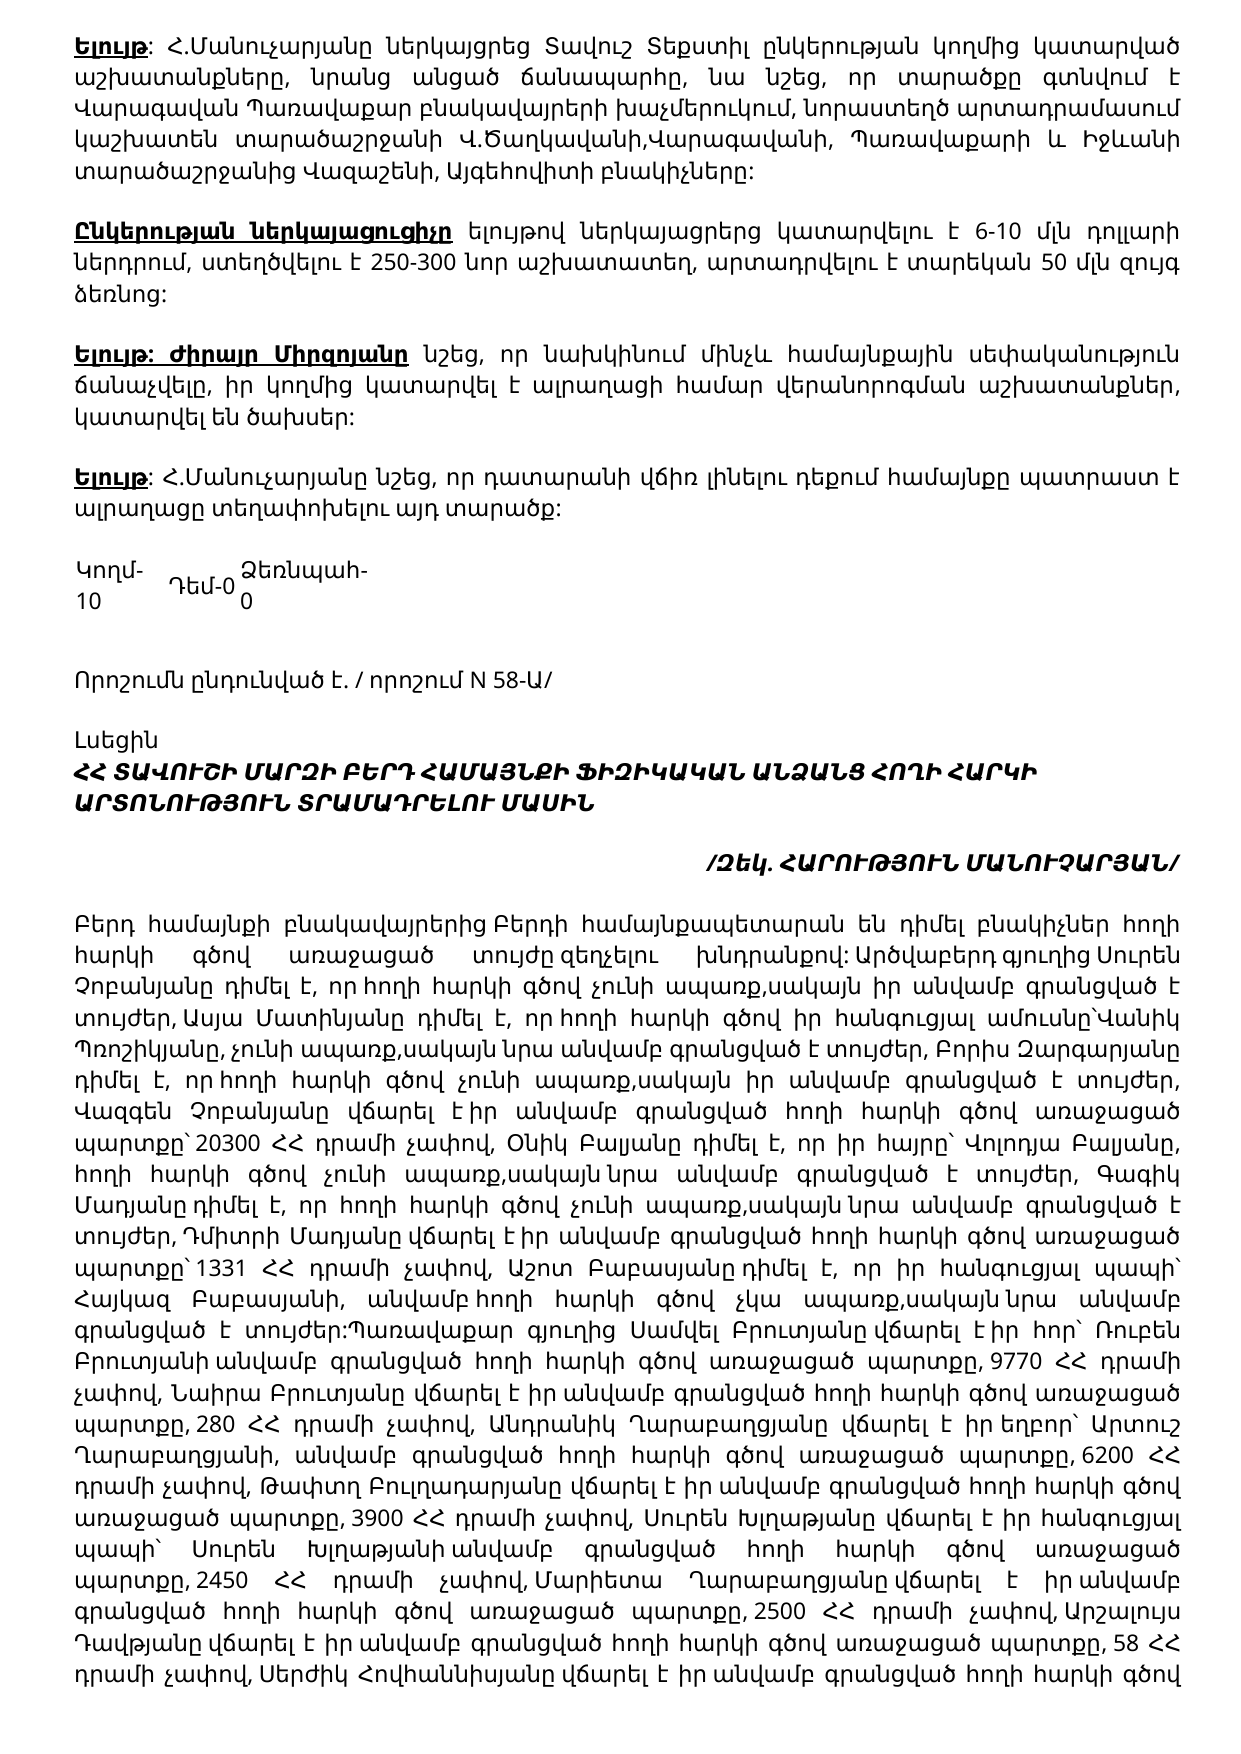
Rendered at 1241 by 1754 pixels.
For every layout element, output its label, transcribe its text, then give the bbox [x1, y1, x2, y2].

table_header Ձեռնպահ-0 [238, 553, 372, 635]
text Ելույթ: Հ.Մանուչարյանը ներկայցրեց Տավուշ Տեքստիլ ընկերության կողմից կատարված աշխատանքները, նրանց անցած ճանապարհը, նա նշեց, որ տարածքը գտնվում է Վարագավան Պառավաքար բնակավայրերի խաչմերուկում, նորաստեղծ արտադրամասում կաշխատեն տարածաշրջանի Վ.Ծաղկավանի,Վարագավանի, Պառավաքարի և Իջևանի տարածաշրջանից Վազաշենի, Այգեհովիտի բնակիչները: [74, 29, 1181, 186]
text Ելույթ: Հ.Մանուչարյանը նշեց, որ դատարանի վճիռ լինելու դեքում համայնքը պատրաստ է ալրաղացը տեղափոխելու այդ տարածք: [74, 461, 1181, 523]
text Ելույթ: Ժիրայր Միրզոյանը նշեց, որ նախկինում մինչև համայնքային սեփականություն ճանաչվելը, իր կողմից կատարվել է ալրաղացի համար վերանորոգման աշխատանքներ, կատարվել են ծախսեր: [74, 338, 1181, 432]
text /Զեկ. ՀԱՐՈՒԹՅՈՒՆ ՄԱՆՈՒՉԱՐՅԱՆ/ [74, 847, 1181, 878]
text Որոշումն ընդունված է. / որոշում N 58-Ա/ [74, 664, 1181, 695]
table_header Դեմ-0 [167, 553, 238, 635]
table_header Կողմ-10 [74, 553, 167, 635]
text Լսեցին ՀՀ ՏԱՎՈՒՇԻ ՄԱՐԶԻ ԲԵՐԴ ՀԱՄԱՅՆՔԻ ՖԻԶԻԿԱԿԱՆ ԱՆՁԱՆՑ ՀՈՂԻ ՀԱՐԿԻ ԱՐՏՈՆՈՒԹՅՈՒՆ ՏՐԱՄԱԴՐԵԼՈՒ ՄԱՍԻՆ [74, 724, 1181, 818]
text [74, 908, 1181, 1689]
text Ընկերության ներկայացուցիչը ելույթով ներկայացրերց կատարվելու է 6-10 մլն դոլլարի ներդրում, ստեղծվելու է 250-300 նոր աշխատատեղ, արտադրվելու է տարեկան 50 մլն զույգ ձեռնոց: [74, 215, 1181, 309]
